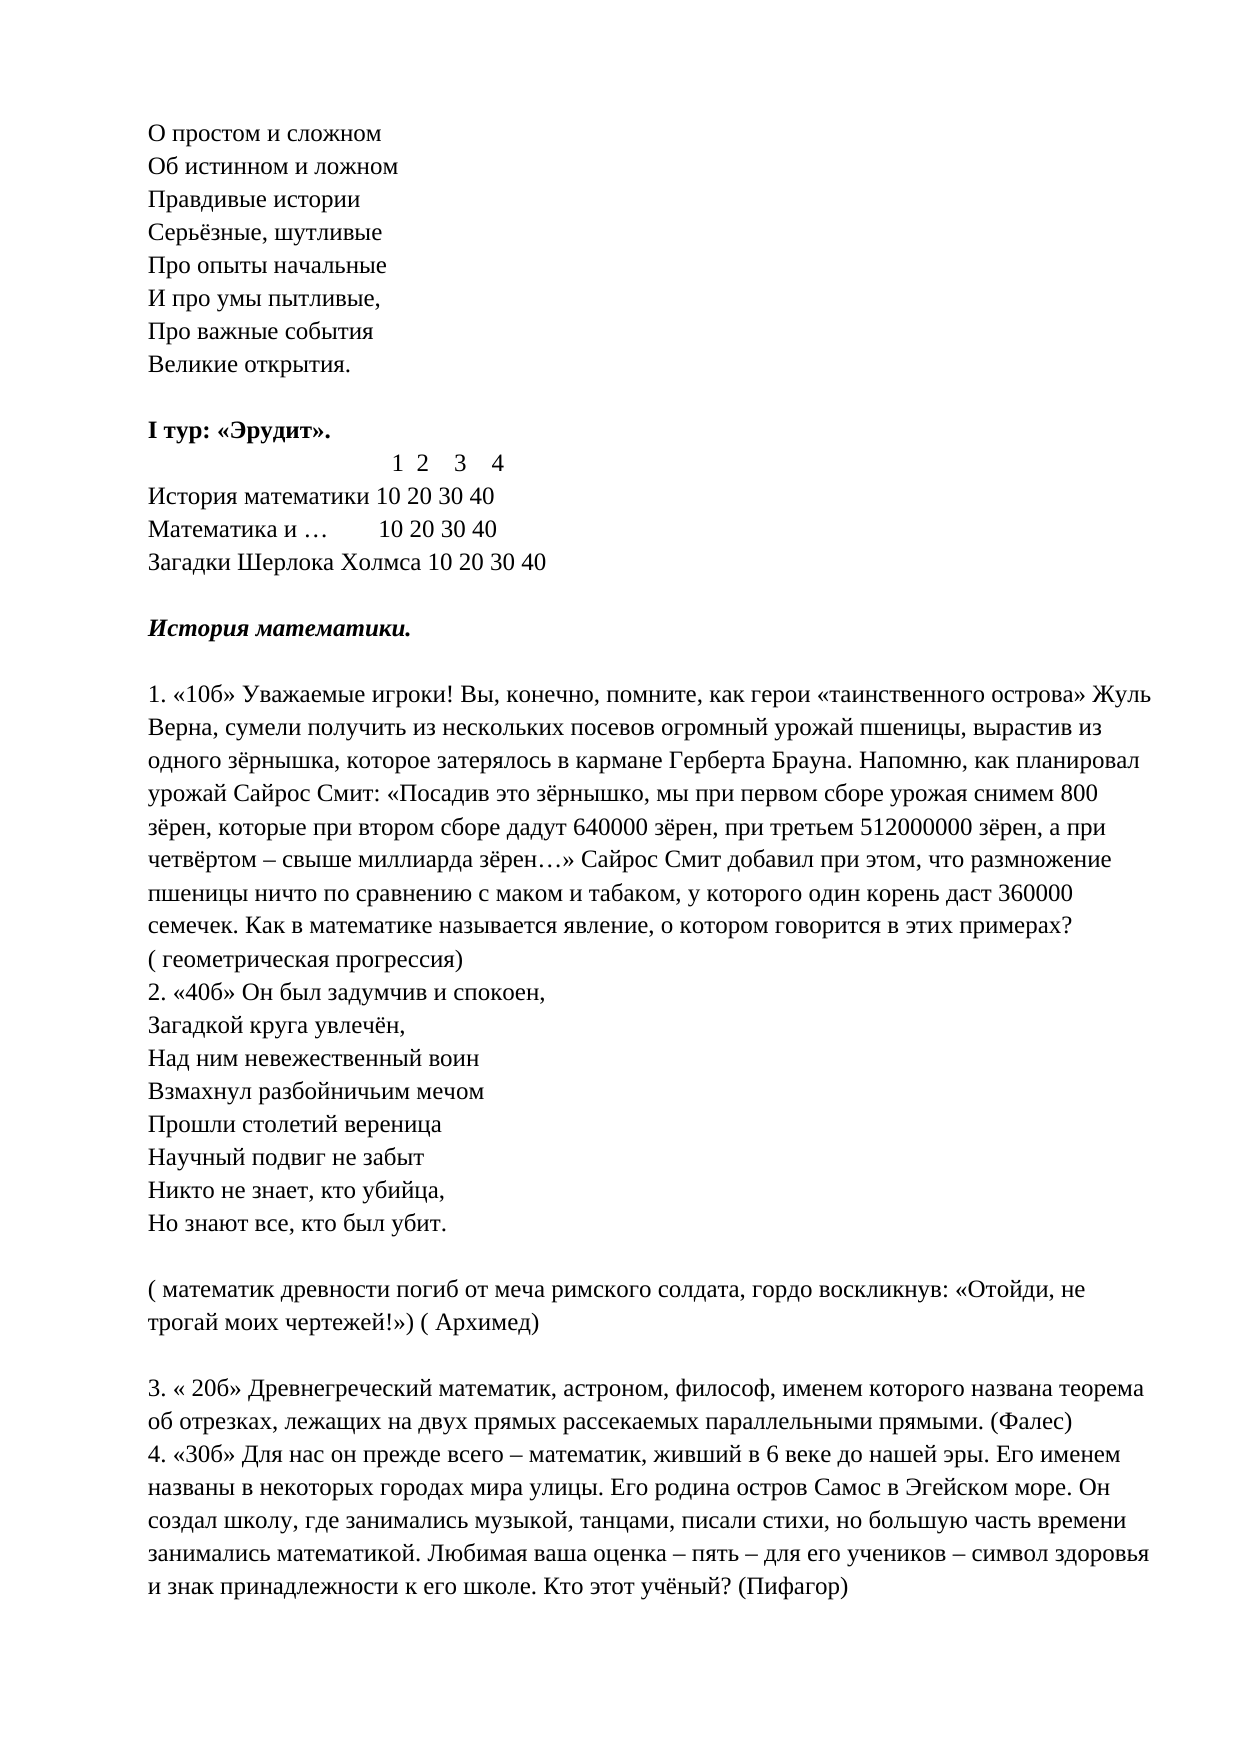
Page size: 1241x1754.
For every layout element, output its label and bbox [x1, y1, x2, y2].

text [148, 118, 1152, 1633]
